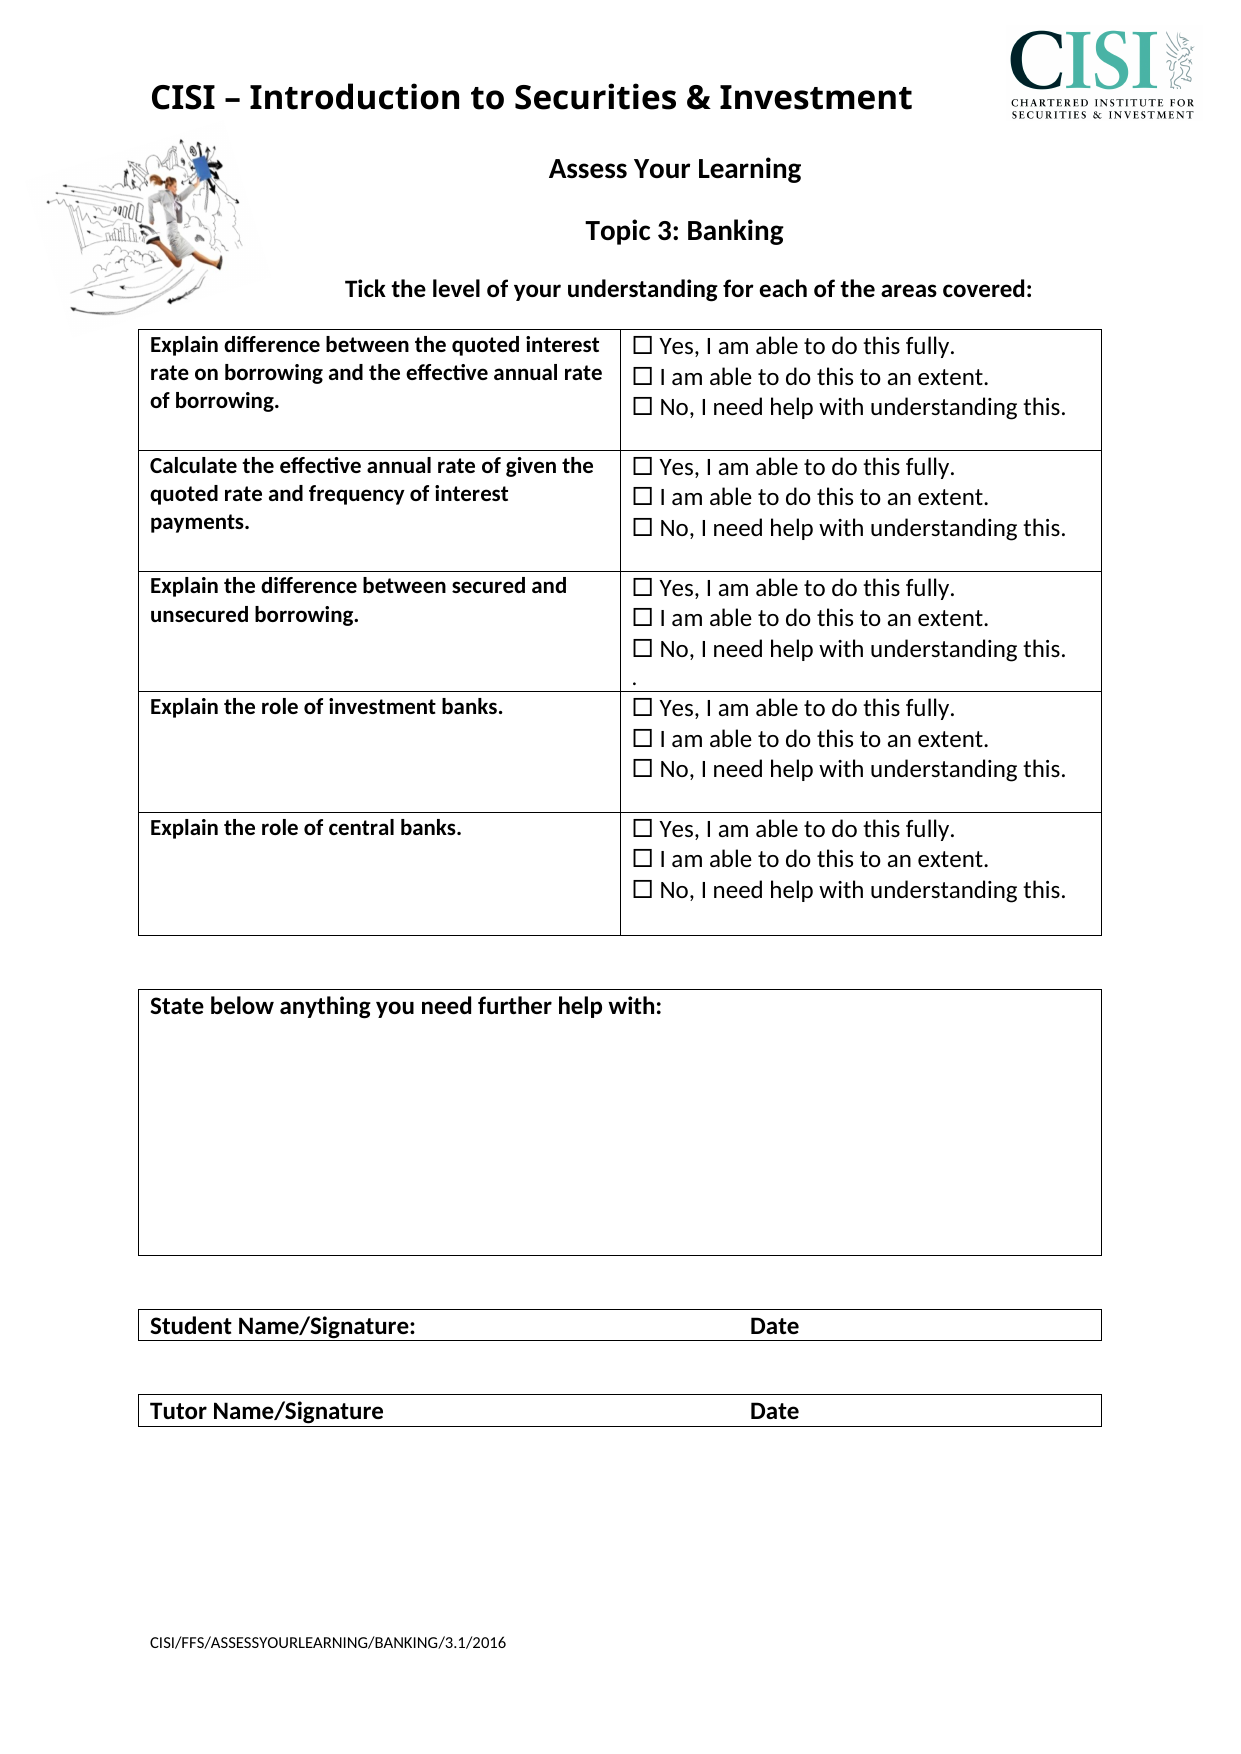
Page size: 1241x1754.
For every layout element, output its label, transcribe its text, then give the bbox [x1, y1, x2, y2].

table_header Student Name/Signature: Date [139, 1310, 1101, 1340]
table_cell Explain the role of central banks. [139, 813, 620, 935]
table_header Yes, I am able to do this fully. I am able to do this to an extent. No, I need help with understanding this. [621, 330, 1101, 450]
text Assess Your Learning [150, 150, 1090, 186]
table_cell Calculate the effective annual rate of given the quoted rate and frequency of interest payments. [139, 451, 620, 571]
picture [24, 120, 271, 338]
table_header Tutor Name/Signature Date [139, 1395, 1101, 1426]
text Topic 3: Banking [150, 212, 1090, 247]
table_cell Yes, I am able to do this fully. I am able to do this to an extent. No, I need help with understanding this. [621, 692, 1101, 812]
table_cell Yes, I am able to do this fully. I am able to do this to an extent. No, I need help with understanding this. . [621, 572, 1101, 691]
table_cell Explain the role of investment banks. [139, 692, 620, 812]
table_cell Yes, I am able to do this fully. I am able to do this to an extent. No, I need help with understanding this. [621, 813, 1101, 935]
picture [1006, 25, 1204, 121]
table_header State below anything you need further help with: [139, 990, 1101, 1255]
text Tick the level of your understanding for each of the areas covered: [150, 273, 1090, 304]
table_cell Explain the difference between secured and unsecured borrowing. [139, 572, 620, 691]
table_cell Yes, I am able to do this fully. I am able to do this to an extent. No, I need help with understanding this. [621, 451, 1101, 571]
table_header Explain difference between the quoted interest rate on borrowing and the effective annual rate of borrowing. [139, 330, 620, 450]
